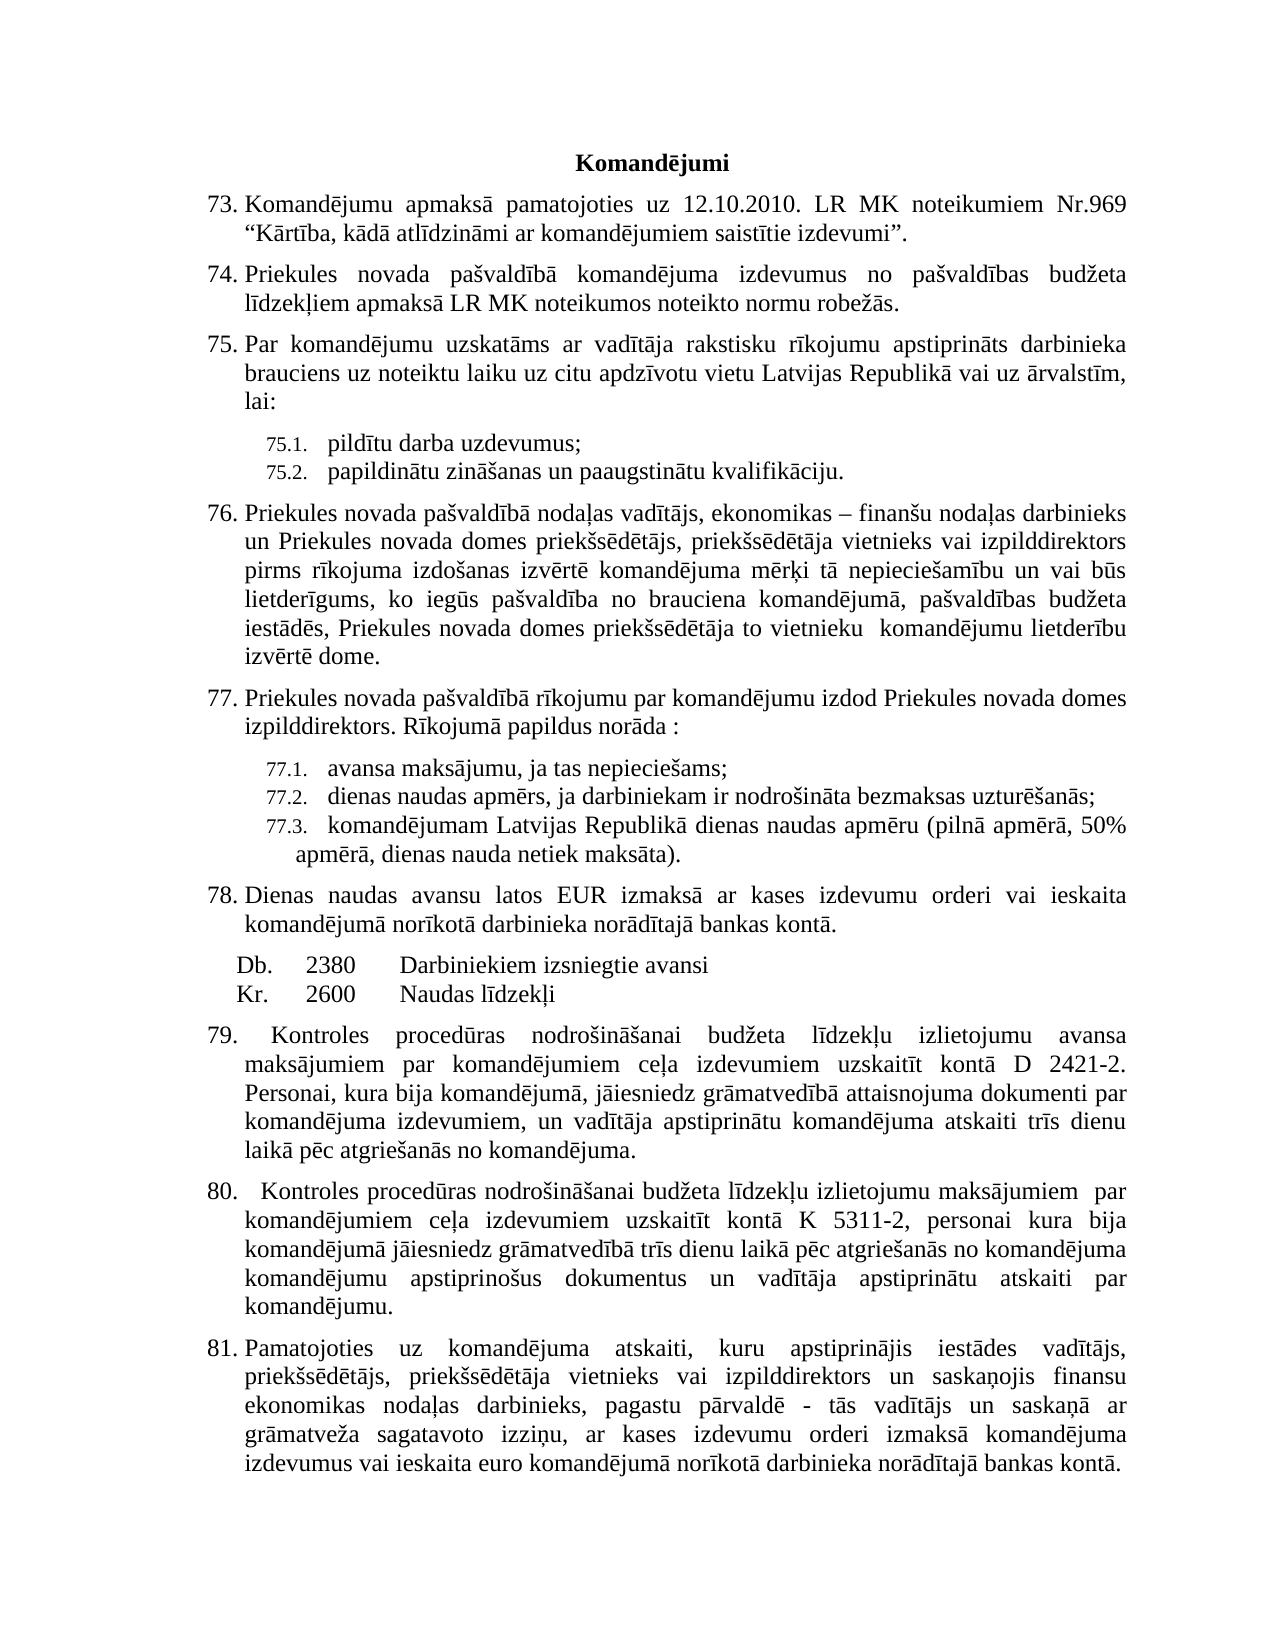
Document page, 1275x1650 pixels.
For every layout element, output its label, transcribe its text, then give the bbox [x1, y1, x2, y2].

list pildītu darba uzdevumus; [266, 428, 1127, 456]
table_cell Naudas līdzekļi [388, 979, 1127, 1008]
text Komandējumi [177, 148, 1127, 176]
list Komandējumu apmaksā pamatojoties uz 12.10.2010. LR MK noteikumiem Nr.969 “Kārtība, kādā atlīdzināmi ar komandējumiem saistītie izdevumi”. [207, 189, 1127, 246]
list Kontroles procedūras nodrošināšanai budžeta līdzekļu izlietojumu avansa maksājumiem par komandējumiem ceļa izdevumiem uzskaitīt kontā D 2421-2. Personai, kura bija komandējumā, jāiesniedz grāmatvedībā attaisnojuma dokumenti par komandējuma izdevumiem, un vadītāja apstiprinātu komandējuma atskaiti trīs dienu laikā pēc atgriešanās no komandējuma. [207, 1020, 1127, 1164]
list Priekules novada pašvaldībā rīkojumu par komandējumu izdod Priekules novada domes izpilddirektors. Rīkojumā papildus norāda : [207, 683, 1127, 740]
list Pamatojoties uz komandējuma atskaiti, kuru apstiprinājis iestādes vadītājs, priekšsēdētājs, priekšsēdētāja vietnieks vai izpilddirektors un saskaņojis finansu ekonomikas nodaļas darbinieks, pagastu pārvaldē - tās vadītājs un saskaņā ar grāmatveža sagatavoto izziņu, ar kases izdevumu orderi izmaksā komandējuma izdevumus vai ieskaita euro komandējumā norīkotā darbinieka norādītajā bankas kontā. [207, 1333, 1127, 1476]
list dienas naudas apmērs, ja darbiniekam ir nodrošināta bezmaksas uzturēšanās; [266, 781, 1127, 810]
table_header Db. [225, 950, 294, 979]
list papildinātu zināšanas un paaugstinātu kvalifikāciju. [266, 456, 1127, 485]
list Priekules novada pašvaldībā komandējuma izdevumus no pašvaldības budžeta līdzekļiem apmaksā LR MK noteikumos noteikto normu robežās. [207, 259, 1127, 316]
list avansa maksājumu, ja tas nepieciešams; [266, 753, 1127, 781]
table_cell 2600 [294, 979, 388, 1008]
list komandējumam Latvijas Republikā dienas naudas apmēru (pilnā apmērā, 50% apmērā, dienas nauda netiek maksāta). [266, 810, 1127, 868]
table_header Darbiniekiem izsniegtie avansi [388, 950, 1127, 979]
table_header 2380 [294, 950, 388, 979]
list Par komandējumu uzskatāms ar vadītāja rakstisku rīkojumu apstiprināts darbinieka brauciens uz noteiktu laiku uz citu apdzīvotu vietu Latvijas Republikā vai uz ārvalstīm, lai: [207, 329, 1127, 415]
list Kontroles procedūras nodrošināšanai budžeta līdzekļu izlietojumu maksājumiem par komandējumiem ceļa izdevumiem uzskaitīt kontā K 5311-2, personai kura bija komandējumā jāiesniedz grāmatvedībā trīs dienu laikā pēc atgriešanās no komandējuma komandējumu apstiprinošus dokumentus un vadītāja apstiprinātu atskaiti par komandējumu. [207, 1176, 1127, 1320]
list Dienas naudas avansu latos EUR izmaksā ar kases izdevumu orderi vai ieskaita komandējumā norīkotā darbinieka norādītajā bankas kontā. [207, 880, 1127, 938]
table_cell Kr. [225, 979, 294, 1008]
list Priekules novada pašvaldībā nodaļas vadītājs, ekonomikas – finanšu nodaļas darbinieks un Priekules novada domes priekšsēdētājs, priekšsēdētāja vietnieks vai izpilddirektors pirms rīkojuma izdošanas izvērtē komandējuma mērķi tā nepieciešamību un vai būs lietderīgums, ko iegūs pašvaldība no brauciena komandējumā, pašvaldības budžeta iestādēs, Priekules novada domes priekšsēdētāja to vietnieku komandējumu lietderību izvērtē dome. [207, 498, 1127, 670]
